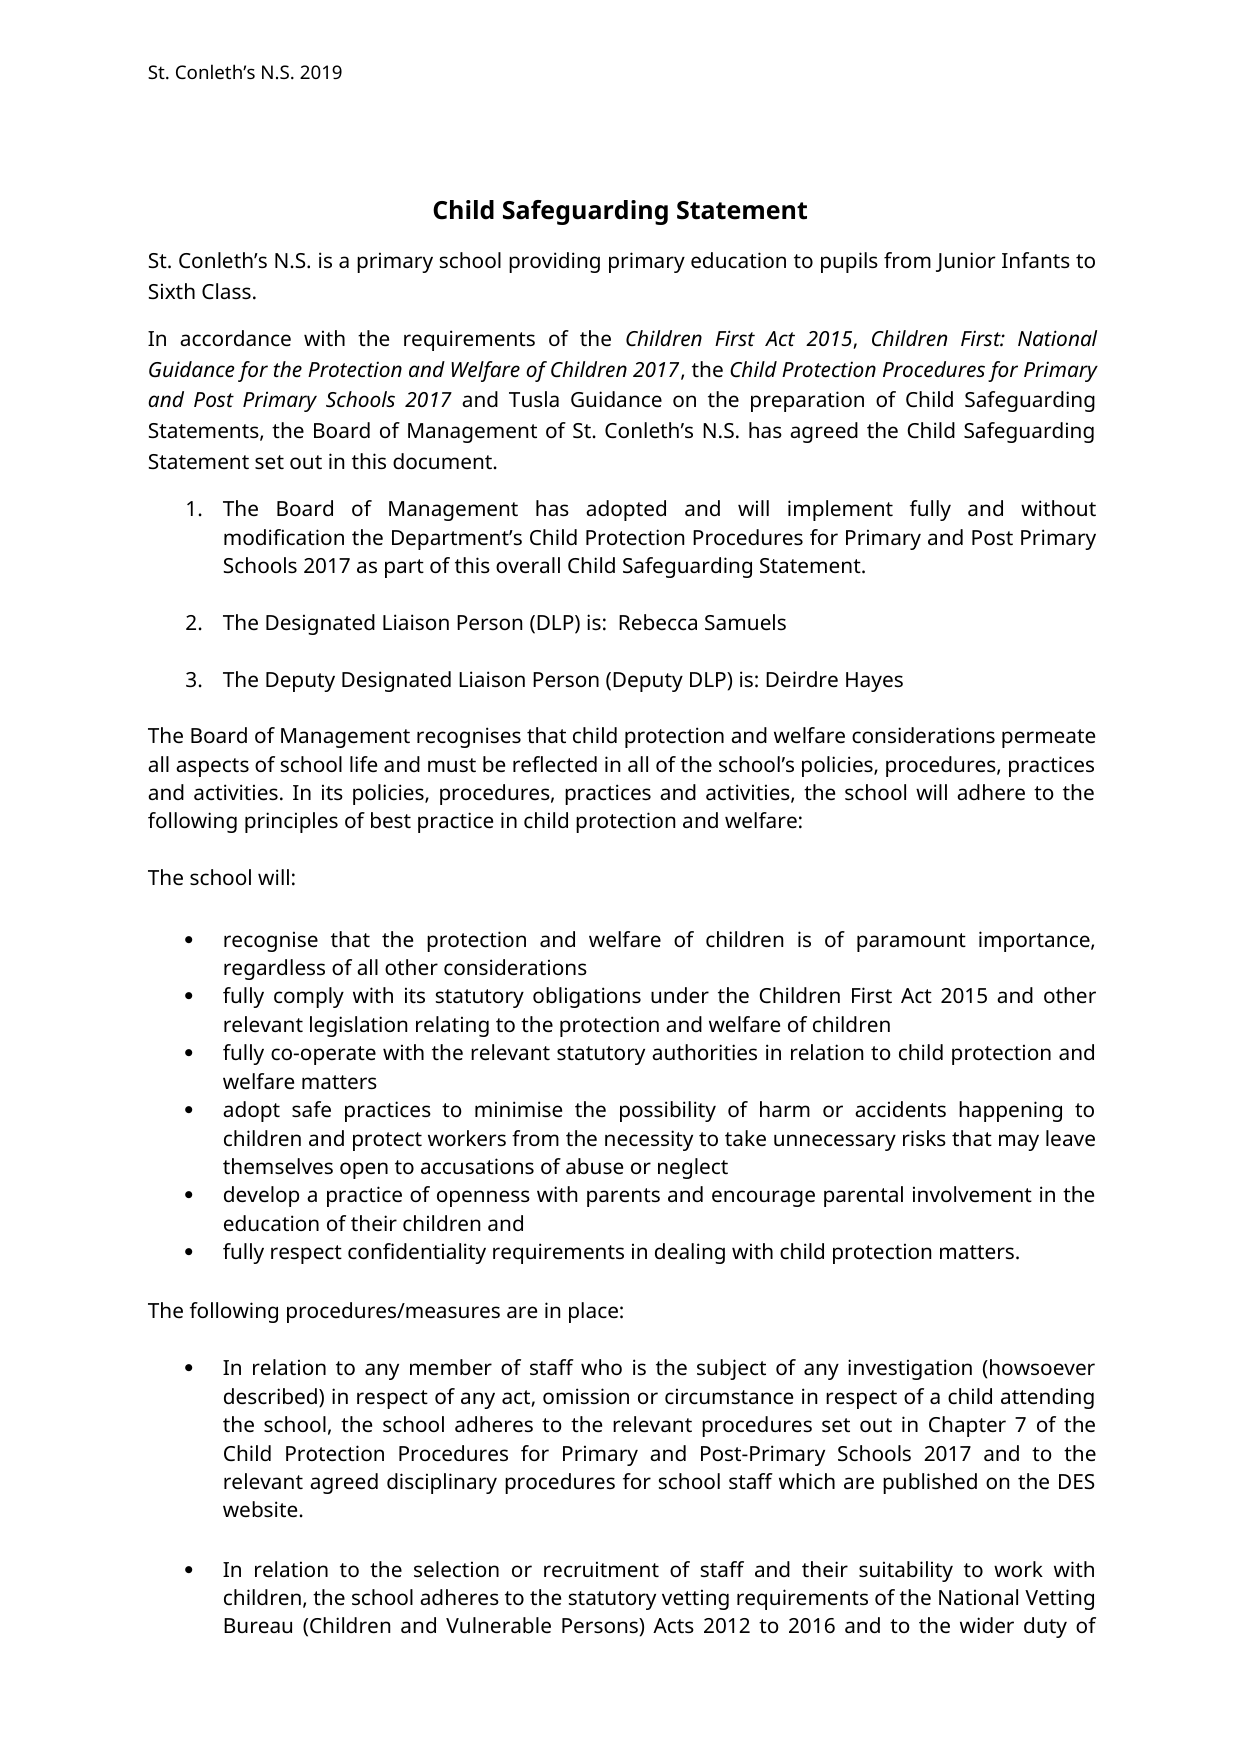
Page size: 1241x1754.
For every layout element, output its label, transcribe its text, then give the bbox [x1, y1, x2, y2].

text Child Safeguarding Statement [148, 193, 1092, 227]
text The school will: [148, 863, 1097, 892]
list The Deputy Designated Liaison Person (Deputy DLP) is: Deirdre Hayes [185, 665, 1097, 721]
list develop a practice of openness with parents and encourage parental involvement in the education of their children and [185, 1181, 1097, 1237]
list fully co-operate with the relevant statutory authorities in relation to child protection and welfare matters [185, 1038, 1097, 1095]
text St. Conleth’s N.S. is a primary school providing primary education to pupils from Junior Infants to Sixth Class. [148, 246, 1097, 306]
list fully respect confidentiality requirements in dealing with child protection matters. [185, 1237, 1097, 1266]
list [185, 1555, 1097, 1640]
list recognise that the protection and welfare of children is of paramount importance, regardless of all other considerations [185, 925, 1097, 982]
text The following procedures/measures are in place: [148, 1297, 1097, 1325]
list fully comply with its statutory obligations under the Children First Act 2015 and other relevant legislation relating to the protection and welfare of children [185, 982, 1097, 1038]
text The Board of Management recognises that child protection and welfare considerations permeate all aspects of school life and must be reflected in all of the school’s policies, procedures, practices and activities. In its policies, procedures, practices and activities, the school will adhere to the following principles of best practice in child protection and welfare: [148, 721, 1097, 835]
list In relation to any member of staff who is the subject of any investigation (howsoever described) in respect of any act, omission or circumstance in respect of a child attending the school, the school adheres to the relevant procedures set out in Chapter 7 of the Child Protection Procedures for Primary and Post-Primary Schools 2017 and to the relevant agreed disciplinary procedures for school staff which are published on the DES website. [185, 1353, 1097, 1524]
list The Board of Management has adopted and will implement fully and without modification the Department’s Child Protection Procedures for Primary and Post Primary Schools 2017 as part of this overall Child Safeguarding Statement. [185, 494, 1097, 579]
text In accordance with the requirements of the Children First Act 2015, Children First: National Guidance for the Protection and Welfare of Children 2017, the Child Protection Procedures for Primary and Post Primary Schools 2017 and Tusla Guidance on the preparation of Child Safeguarding Statements, the Board of Management of St. Conleth’s N.S. has agreed the Child Safeguarding Statement set out in this document. [148, 324, 1097, 475]
list The Designated Liaison Person (DLP) is: Rebecca Samuels [185, 608, 1097, 636]
list adopt safe practices to minimise the possibility of harm or accidents happening to children and protect workers from the necessity to take unnecessary risks that may leave themselves open to accusations of abuse or neglect [185, 1095, 1097, 1181]
